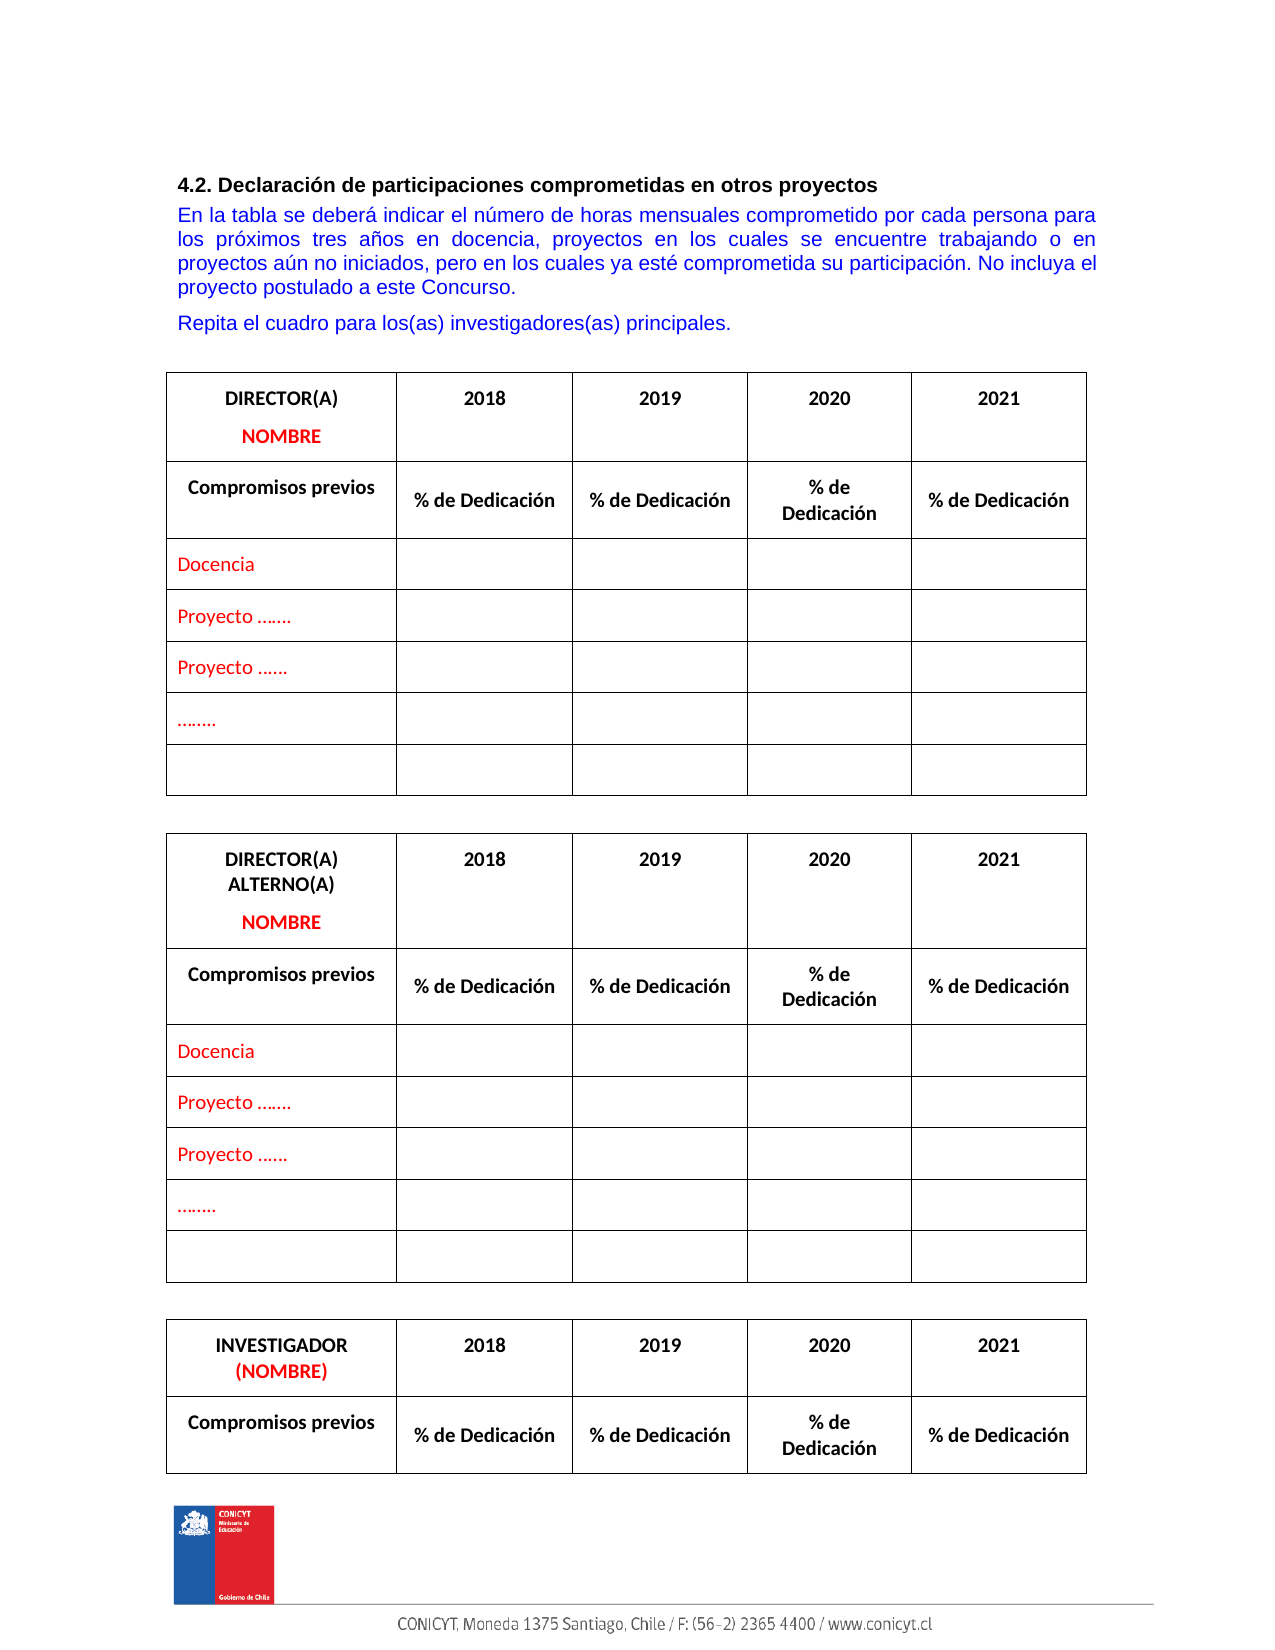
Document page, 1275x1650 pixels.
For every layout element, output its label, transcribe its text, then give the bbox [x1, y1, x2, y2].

table_cell [397, 745, 572, 795]
table_cell [748, 693, 911, 744]
table_cell Proyecto ..…. [167, 642, 396, 692]
table_header 2020 [748, 373, 911, 461]
table_cell % de Dedicación [748, 949, 911, 1024]
table_header 2020 [748, 834, 911, 947]
table_cell [748, 590, 911, 641]
table_cell [912, 745, 1086, 795]
table_header 2021 [912, 1320, 1086, 1396]
table_cell % de Dedicación [573, 949, 747, 1024]
table_cell [748, 1077, 911, 1127]
table_cell [573, 539, 747, 589]
table_cell [573, 1025, 747, 1076]
table_cell [748, 1180, 911, 1230]
table_header 2018 [397, 834, 572, 947]
table_cell [573, 1231, 747, 1282]
table_header 2018 [397, 1320, 572, 1396]
table_cell [912, 1231, 1086, 1282]
text En la tabla se deberá indicar el número de horas mensuales comprometido por cada persona para los próximos tres años en docencia, proyectos en los cuales se encuentre trabajando o en proyectos aún no iniciados, pero en los cuales ya esté comprometida su participación. No incluya el proyecto postulado a este Concurso. [177, 203, 1098, 299]
table_cell % de Dedicación [397, 1397, 572, 1473]
table_cell [912, 1128, 1086, 1179]
table_cell [397, 590, 572, 641]
table_cell [167, 745, 396, 795]
table_header 2019 [573, 834, 747, 947]
table_cell [397, 1128, 572, 1179]
table_header DIRECTOR(A) NOMBRE [167, 373, 396, 461]
table_cell [748, 1128, 911, 1179]
table_cell …….. [167, 1180, 396, 1230]
table_header 2021 [912, 834, 1086, 947]
table_cell [573, 1077, 747, 1127]
table_cell …….. [167, 693, 396, 744]
table_cell [167, 1231, 396, 1282]
table_cell % de Dedicación [397, 949, 572, 1024]
table_cell % de Dedicación [573, 1397, 747, 1473]
table_header DIRECTOR(A) ALTERNO(A) NOMBRE [167, 834, 396, 947]
table_cell [397, 1077, 572, 1127]
text 4.2. Declaración de participaciones comprometidas en otros proyectos [177, 173, 1098, 197]
table_cell [573, 745, 747, 795]
table_cell [912, 1025, 1086, 1076]
table_header 2019 [573, 1320, 747, 1396]
table_cell % de Dedicación [912, 949, 1086, 1024]
table_cell [912, 693, 1086, 744]
table_cell Docencia [167, 539, 396, 589]
picture [159, 1500, 1165, 1647]
table_cell [573, 642, 747, 692]
table_header 2018 [397, 373, 572, 461]
table_cell Compromisos previos [167, 1397, 396, 1473]
table_cell [573, 1128, 747, 1179]
table_cell [397, 1025, 572, 1076]
table_header 2020 [748, 1320, 911, 1396]
table_cell [912, 642, 1086, 692]
table_cell [748, 642, 911, 692]
table_cell [912, 1180, 1086, 1230]
table_cell % de Dedicación [397, 462, 572, 538]
table_cell Docencia [167, 1025, 396, 1076]
table_cell % de Dedicación [748, 462, 911, 538]
table_cell [748, 745, 911, 795]
table_cell Compromisos previos [167, 462, 396, 538]
table_cell % de Dedicación [912, 1397, 1086, 1473]
table_cell [573, 693, 747, 744]
table_cell [397, 693, 572, 744]
table_cell Proyecto ……. [167, 590, 396, 641]
table_header INVESTIGADOR (NOMBRE) [167, 1320, 396, 1396]
table_cell [573, 590, 747, 641]
table_cell [912, 539, 1086, 589]
table_cell [748, 1025, 911, 1076]
table_cell Proyecto ……. [167, 1077, 396, 1127]
table_cell [397, 1231, 572, 1282]
table_cell [748, 539, 911, 589]
table_cell [912, 1077, 1086, 1127]
table_cell % de Dedicación [573, 462, 747, 538]
table_cell Proyecto ..…. [167, 1128, 396, 1179]
table_cell [748, 1231, 911, 1282]
table_cell [573, 1180, 747, 1230]
table_header 2021 [912, 373, 1086, 461]
table_cell [397, 642, 572, 692]
table_cell [912, 590, 1086, 641]
table_cell [397, 1180, 572, 1230]
table_cell [397, 539, 572, 589]
table_cell % de Dedicación [912, 462, 1086, 538]
table_cell Compromisos previos [167, 949, 396, 1024]
table_header 2019 [573, 373, 747, 461]
text Repita el cuadro para los(as) investigadores(as) principales. [177, 311, 1098, 335]
table_cell % de Dedicación [748, 1397, 911, 1473]
